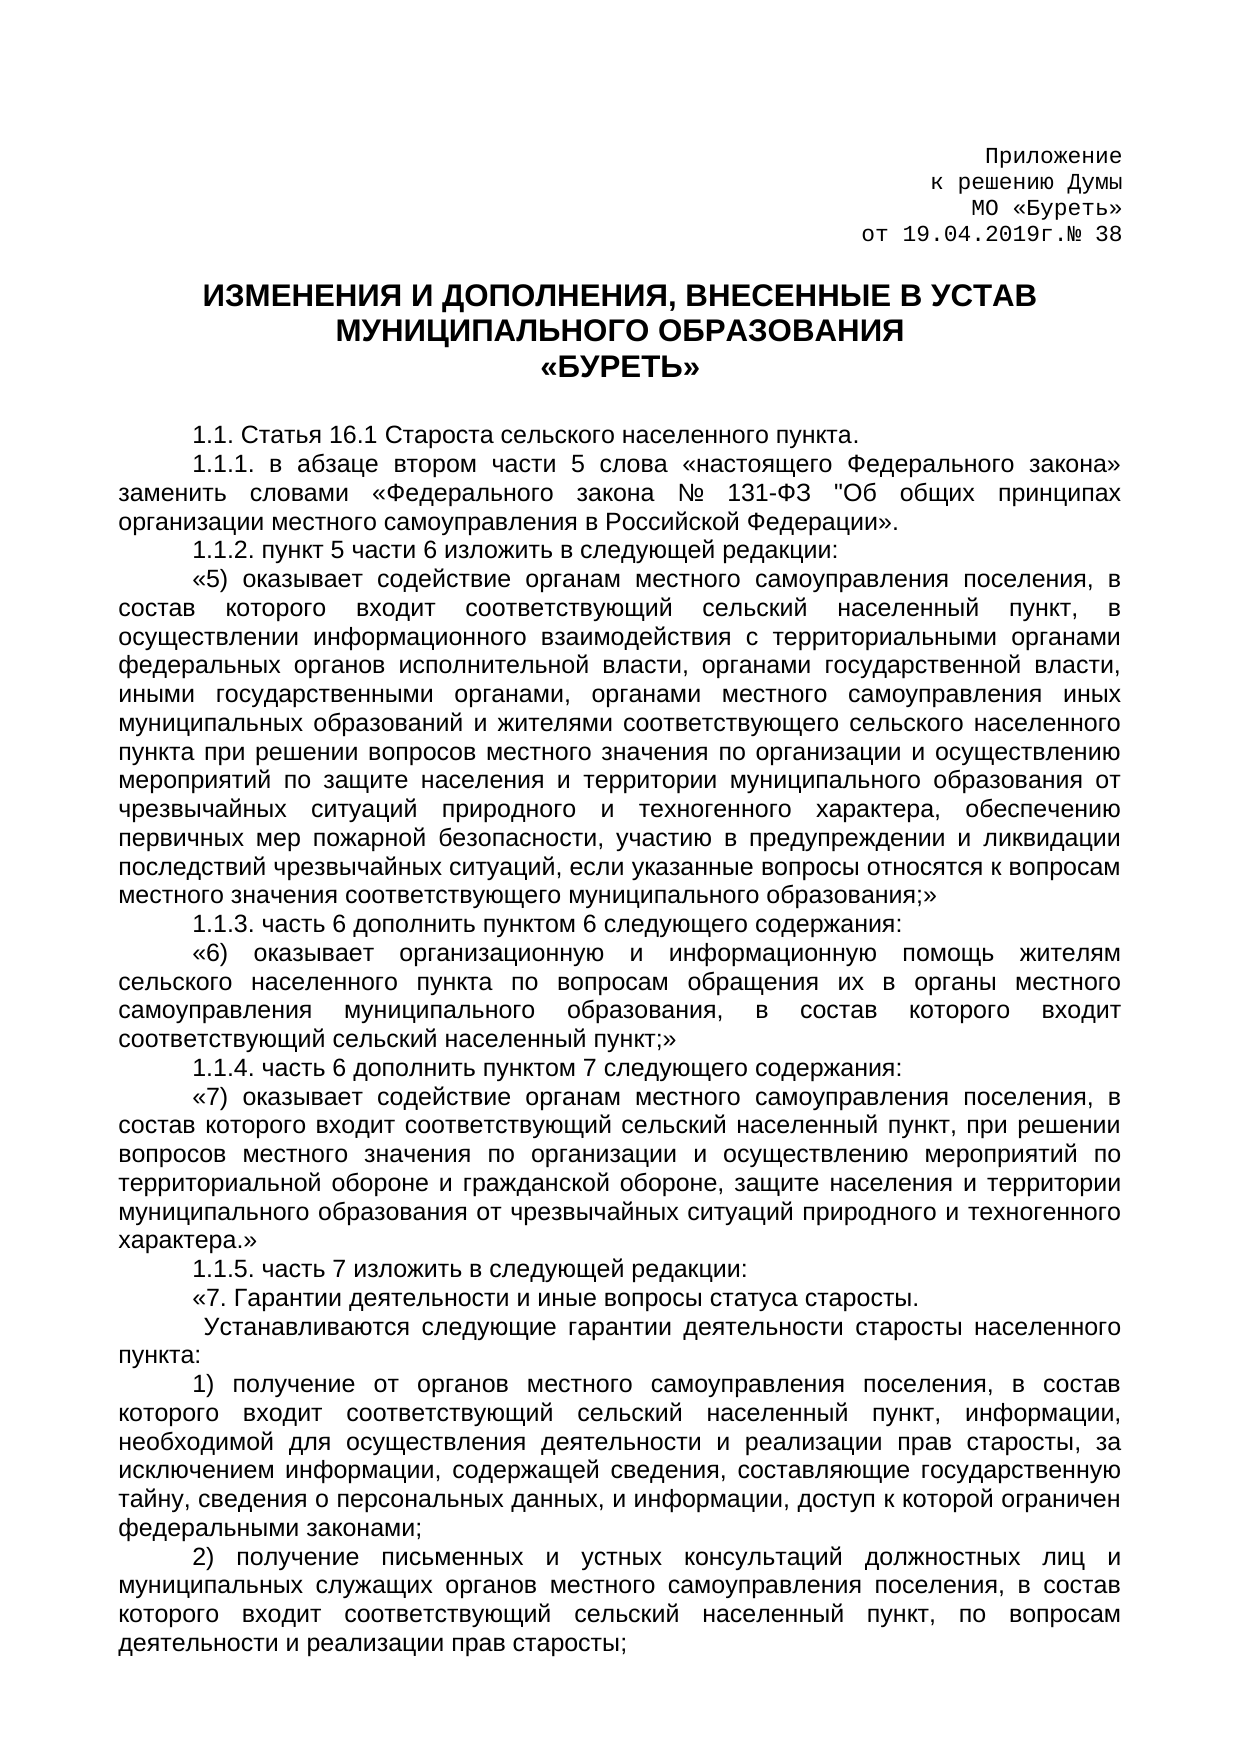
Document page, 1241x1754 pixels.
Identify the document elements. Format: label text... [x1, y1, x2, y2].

text к решению Думы [118, 170, 1122, 196]
text «6) оказывает организационную и информационную помощь жителям сельского населенного пункта по вопросам обращения их в органы местного самоуправления муниципального образования, в состав которого входит соответствующий сельский населенный пункт;» [118, 938, 1122, 1053]
text 1.1.5. часть 7 изложить в следующей редакции: [118, 1254, 1122, 1283]
text 1.1.1. в абзаце втором части 5 слова «настоящего Федерального закона» заменить словами «Федерального закона № 131-ФЗ "Об общих принципах организации местного самоуправления в Российской Федерации». [118, 449, 1122, 535]
text 1.1.4. часть 6 дополнить пунктом 7 следующего содержания: [118, 1053, 1122, 1082]
text 1.1.2. пункт 5 части 6 изложить в следующей редакции: [118, 535, 1122, 564]
text МО «Буреть» [118, 196, 1122, 222]
text 1.1.3. часть 6 дополнить пунктом 6 следующего содержания: [118, 909, 1122, 938]
text «7) оказывает содействие органам местного самоуправления поселения, в состав которого входит соответствующий сельский населенный пункт, при решении вопросов местного значения по организации и осуществлению мероприятий по территориальной обороне и гражданской обороне, защите населения и территории муниципального образования от чрезвычайных ситуаций природного и техногенного характера.» [118, 1082, 1122, 1254]
text «БУРЕТЬ» [118, 348, 1122, 384]
text Устанавливаются следующие гарантии деятельности старосты населенного пункта: [118, 1312, 1122, 1369]
text Приложение [118, 144, 1122, 170]
text от 19.04.2019г.№ 38 [118, 222, 1122, 248]
text «7. Гарантии деятельности и иные вопросы статуса старосты. [118, 1283, 1122, 1312]
text 1) получение от органов местного самоуправления поселения, в состав которого входит соответствующий сельский населенный пункт, информации, необходимой для осуществления деятельности и реализации прав старосты, за исключением информации, содержащей сведения, составляющие государственную тайну, сведения о персональных данных, и информации, доступ к которой ограничен федеральными законами; [118, 1369, 1122, 1542]
text 1.1. Статья 16.1 Староста сельского населенного пункта. [118, 420, 1122, 449]
text ИЗМЕНЕНИЯ И ДОПОЛНЕНИЯ, ВНЕСЕННЫЕ В УСТАВ МУНИЦИПАЛЬНОГО ОБРАЗОВАНИЯ [118, 277, 1122, 348]
text «5) оказывает содействие органам местного самоуправления поселения, в состав которого входит соответствующий сельский населенный пункт, в осуществлении информационного взаимодействия с территориальными органами федеральных органов исполнительной власти, органами государственной власти, иными государственными органами, органами местного самоуправления иных муниципальных образований и жителями соответствующего сельского населенного пункта при решении вопросов местного значения по организации и осуществлению мероприятий по защите населения и территории муниципального образования от чрезвычайных ситуаций природного и техногенного характера, обеспечению первичных мер пожарной безопасности, участию в предупреждении и ликвидации последствий чрезвычайных ситуаций, если указанные вопросы относятся к вопросам местного значения соответствующего муниципального образования;» [118, 564, 1122, 909]
text 2) получение письменных и устных консультаций должностных лиц и муниципальных служащих органов местного самоуправления поселения, в состав которого входит соответствующий сельский населенный пункт, по вопросам деятельности и реализации прав старосты; [118, 1542, 1122, 1657]
